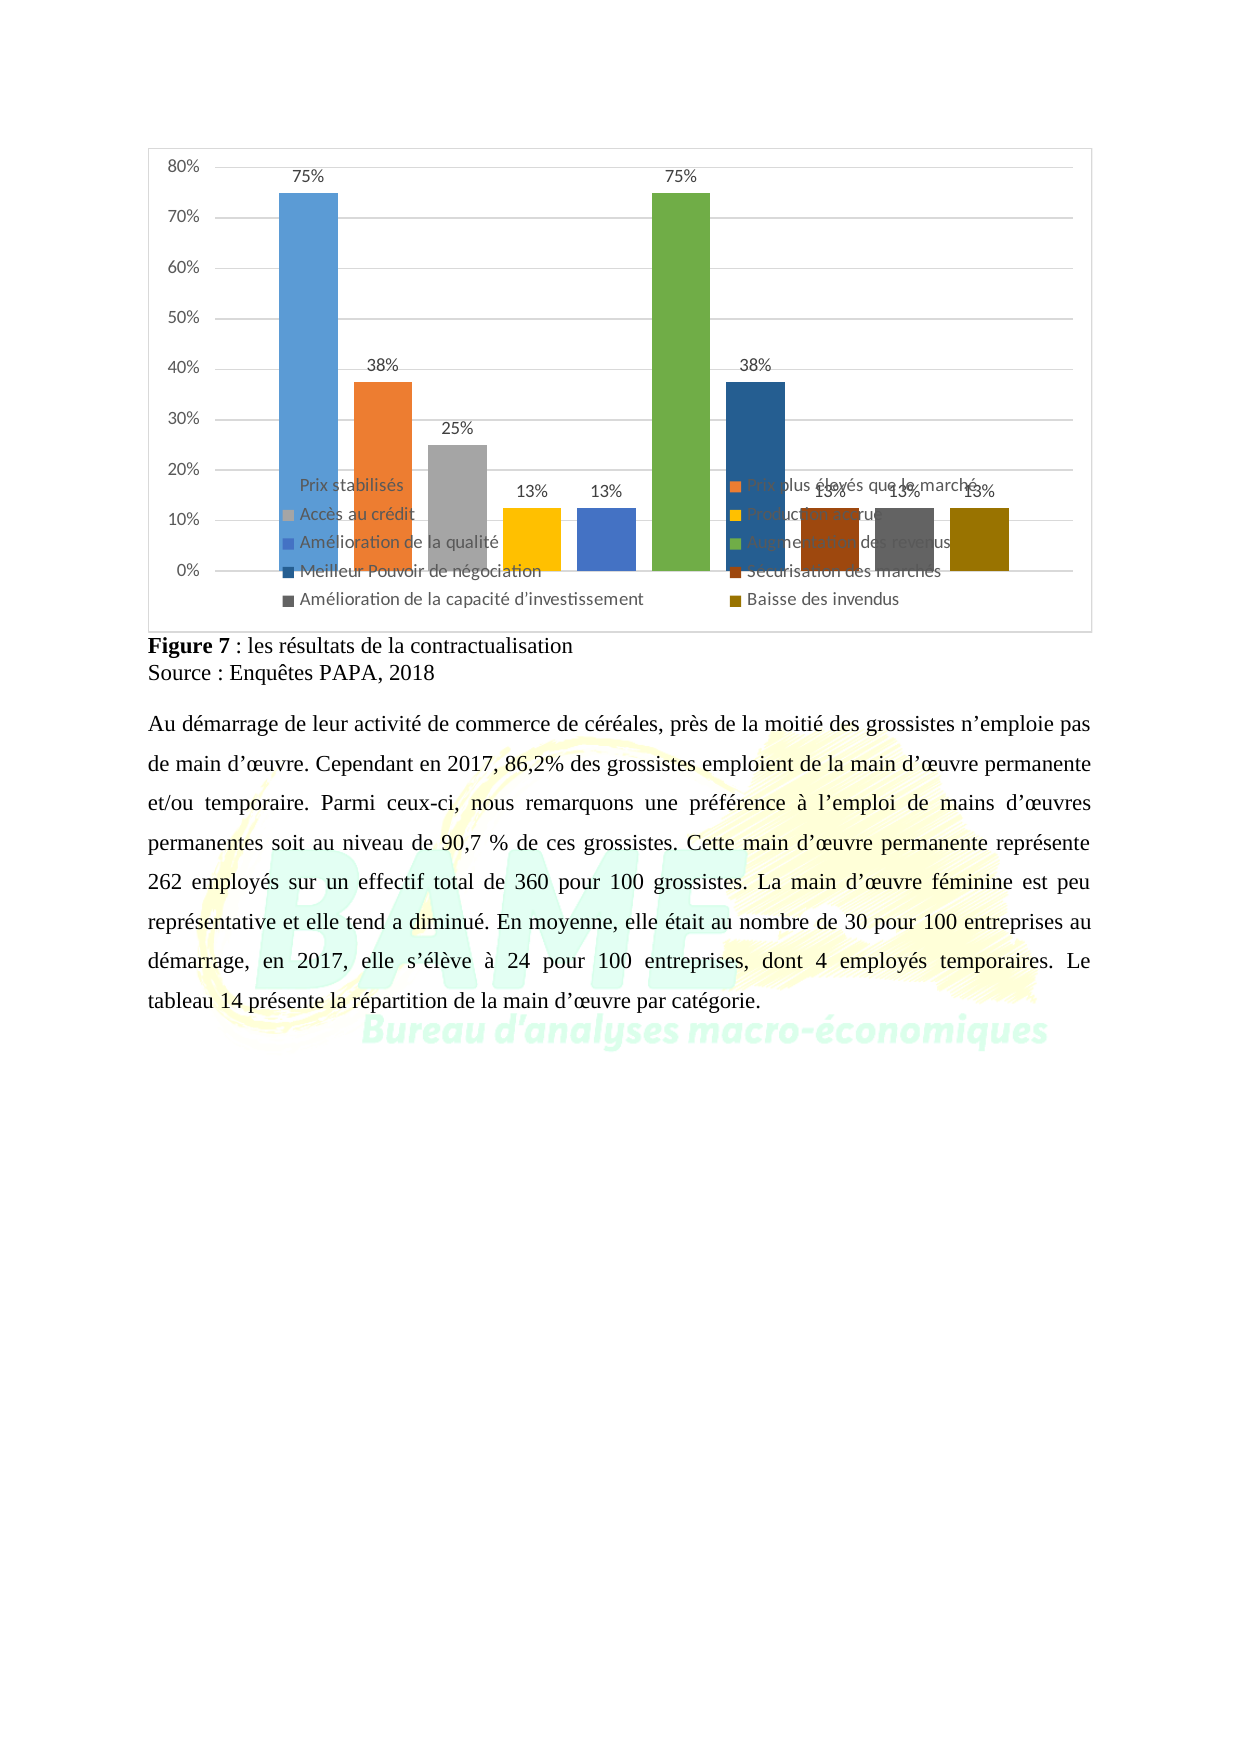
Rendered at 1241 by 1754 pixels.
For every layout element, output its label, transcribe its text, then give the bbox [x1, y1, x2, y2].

text Au démarrage de leur activité de commerce de céréales, près de la moitié des grossistes n’emploie pas de main d’œuvre. Cependant en 2017, 86,2% des grossistes emploient de la main d’œuvre permanente et/ou temporaire. Parmi ceux-ci, nous remarquons une préférence à l’emploi de mains d’œuvres permanentes soit au niveau de 90,7 % de ces grossistes. Cette main d’œuvre permanente représente 262 employés sur un effectif total de 360 pour 100 grossistes. La main d’œuvre féminine est peu représentative et elle tend a diminué. En moyenne, elle était au nombre de 30 pour 100 entreprises au démarrage, en 2017, elle s’élève à 24 pour 100 entreprises, dont 4 employés temporaires. Le tableau 14 présente la répartition de la main d’œuvre par catégorie. [148, 710, 1093, 1013]
text Source : Enquêtes PAPA, 2018 [148, 659, 1093, 685]
